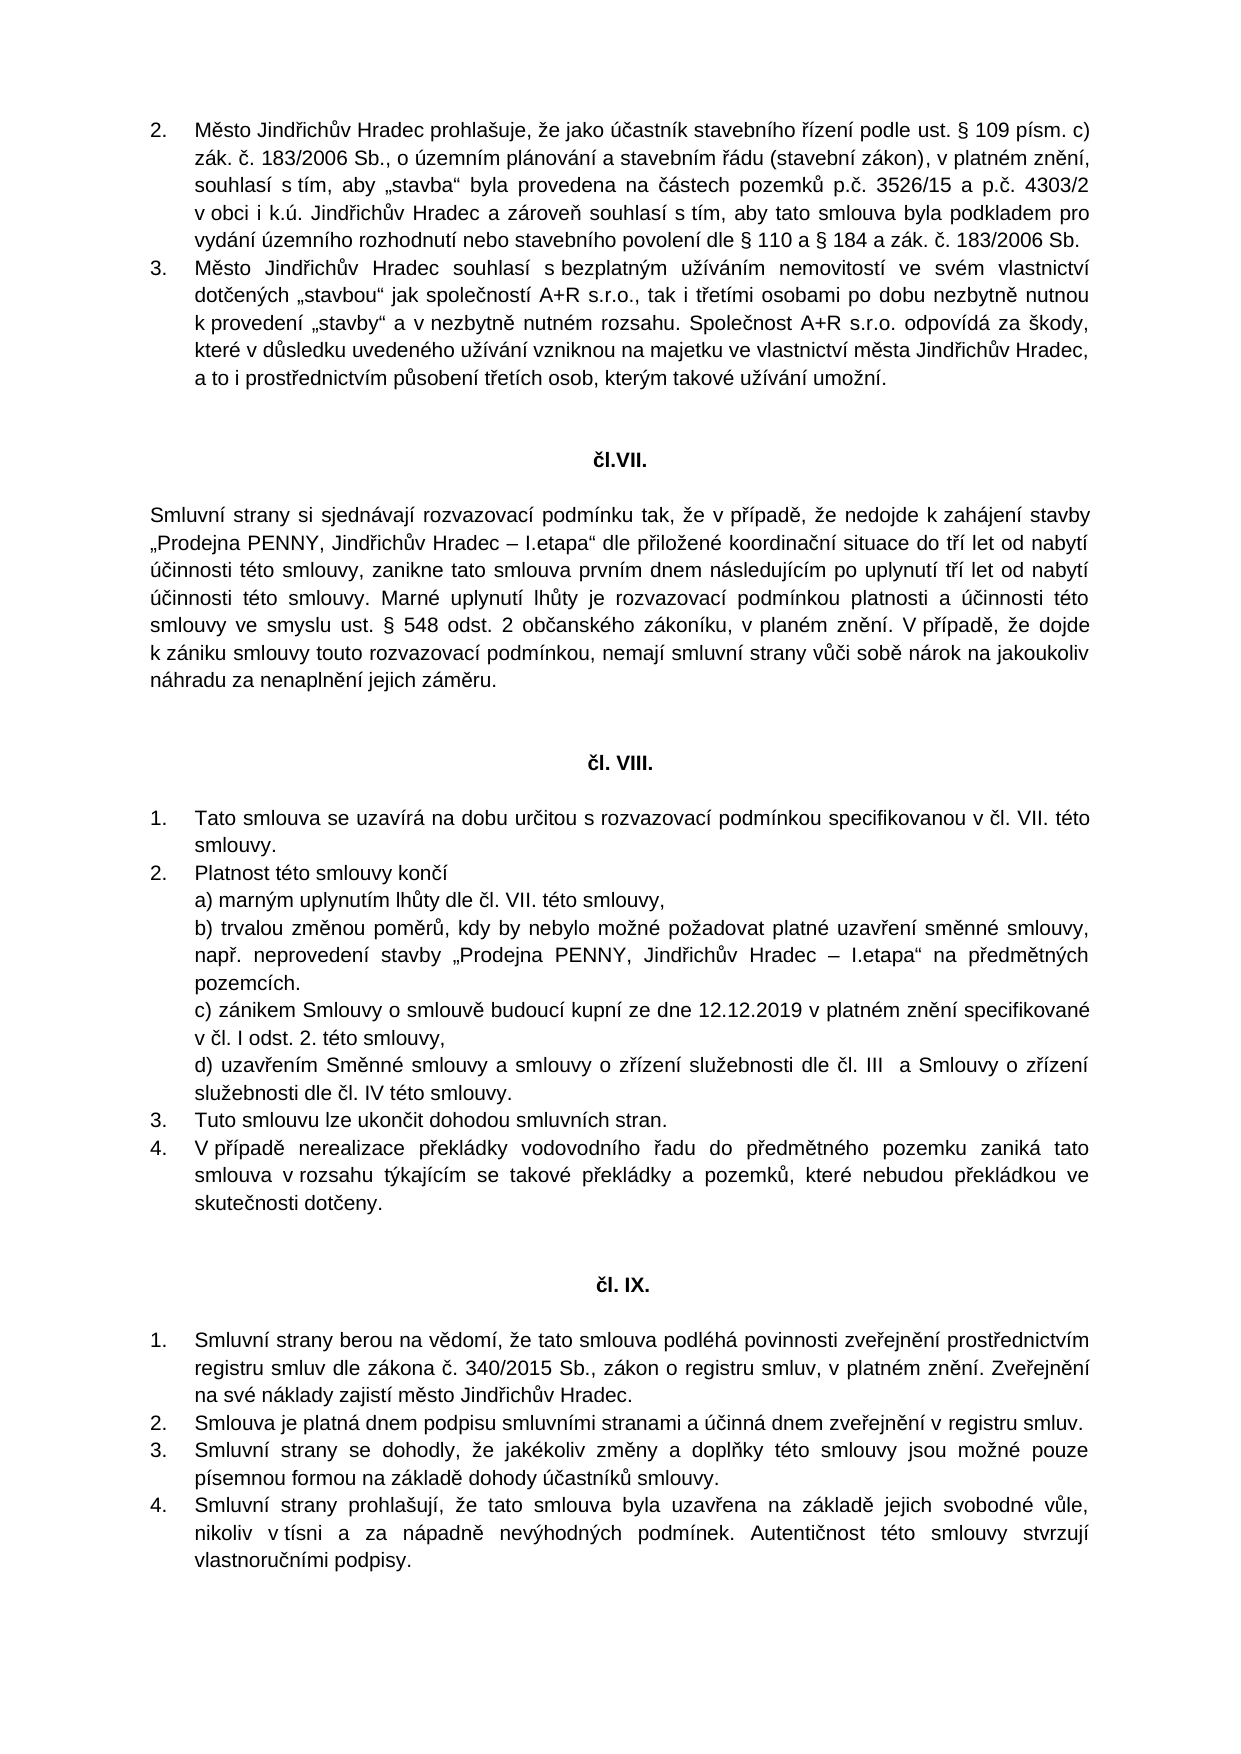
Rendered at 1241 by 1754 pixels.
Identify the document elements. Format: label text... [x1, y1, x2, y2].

list Město Jindřichův Hradec souhlasí s bezplatným užíváním nemovitostí ve svém vlastnictví dotčených „stavbou“ jak společností A+R s.r.o., tak i třetími osobami po dobu nezbytně nutnou k provedení „stavby“ a v nezbytně nutném rozsahu. Společnost A+R s.r.o. odpovídá za škody, které v důsledku uvedeného užívání vzniknou na majetku ve vlastnictví města Jindřichův Hradec, a to i prostřednictvím působení třetích osob, kterým takové užívání umožní. [150, 256, 1090, 389]
list Tuto smlouvu lze ukončit dohodou smluvních stran. [150, 1108, 1090, 1132]
text čl. IX. [150, 1273, 1090, 1297]
list Tato smlouva se uzavírá na dobu určitou s rozvazovací podmínkou specifikovanou v čl. VII. této smlouvy. [150, 806, 1090, 857]
text c) zánikem Smlouvy o smlouvě budoucí kupní ze dne 12.12.2019 v platném znění specifikované v čl. I odst. 2. této smlouvy, [194, 998, 1090, 1049]
text b) trvalou změnou poměrů, kdy by nebylo možné požadovat platné uzavření směnné smlouvy, např. neprovedení stavby „Prodejna PENNY, Jindřichův Hradec – I.etapa“ na předmětných pozemcích. [194, 916, 1090, 994]
list Město Jindřichův Hradec prohlašuje, že jako účastník stavebního řízení podle ust. § 109 písm. c) zák. č. 183/2006 Sb., o územním plánování a stavebním řádu (stavební zákon), v platném znění, souhlasí s tím, aby „stavba“ byla provedena na částech pozemků p.č. 3526/15 a p.č. 4303/2 v obci i k.ú. Jindřichův Hradec a zároveň souhlasí s tím, aby tato smlouva byla podkladem pro vydání územního rozhodnutí nebo stavebního povolení dle § 110 a § 184 a zák. č. 183/2006 Sb. [150, 118, 1090, 252]
text d) uzavřením Směnné smlouvy a smlouvy o zřízení služebnosti dle čl. III a Smlouvy o zřízení služebnosti dle čl. IV této smlouvy. [194, 1053, 1090, 1104]
list Smluvní strany se dohodly, že jakékoliv změny a doplňky této smlouvy jsou možné pouze písemnou formou na základě dohody účastníků smlouvy. [150, 1438, 1090, 1489]
text Smluvní strany si sjednávají rozvazovací podmínku tak, že v případě, že nedojde k zahájení stavby „Prodejna PENNY, Jindřichův Hradec – I.etapa“ dle přiložené koordinační situace do tří let od nabytí účinnosti této smlouvy, zanikne tato smlouva prvním dnem následujícím po uplynutí tří let od nabytí účinnosti této smlouvy. Marné uplynutí lhůty je rozvazovací podmínkou platnosti a účinnosti této smlouvy ve smyslu ust. § 548 odst. 2 občanského zákoníku, v planém znění. V případě, že dojde k zániku smlouvy touto rozvazovací podmínkou, nemají smluvní strany vůči sobě nárok na jakoukoliv náhradu za nenaplnění jejich záměru. [150, 503, 1090, 692]
list Smlouva je platná dnem podpisu smluvními stranami a účinná dnem zveřejnění v registru smluv. [150, 1411, 1090, 1434]
list Smluvní strany prohlašují, že tato smlouva byla uzavřena na základě jejich svobodné vůle, nikoliv v tísni a za nápadně nevýhodných podmínek. Autentičnost této smlouvy stvrzují vlastnoručními podpisy. [150, 1493, 1090, 1572]
list V případě nerealizace překládky vodovodního řadu do předmětného pozemku zaniká tato smlouva v rozsahu týkajícím se takové překládky a pozemků, které nebudou překládkou ve skutečnosti dotčeny. [150, 1136, 1090, 1214]
list Smluvní strany berou na vědomí, že tato smlouva podléhá povinnosti zveřejnění prostřednictvím registru smluv dle zákona č. 340/2015 Sb., zákon o registru smluv, v platném znění. Zveřejnění na své náklady zajistí město Jindřichův Hradec. [150, 1328, 1090, 1407]
text čl. VIII. [150, 751, 1090, 774]
text čl.VII. [150, 448, 1090, 472]
list Platnost této smlouvy končí a) marným uplynutím lhůty dle čl. VII. této smlouvy, [150, 861, 1090, 912]
